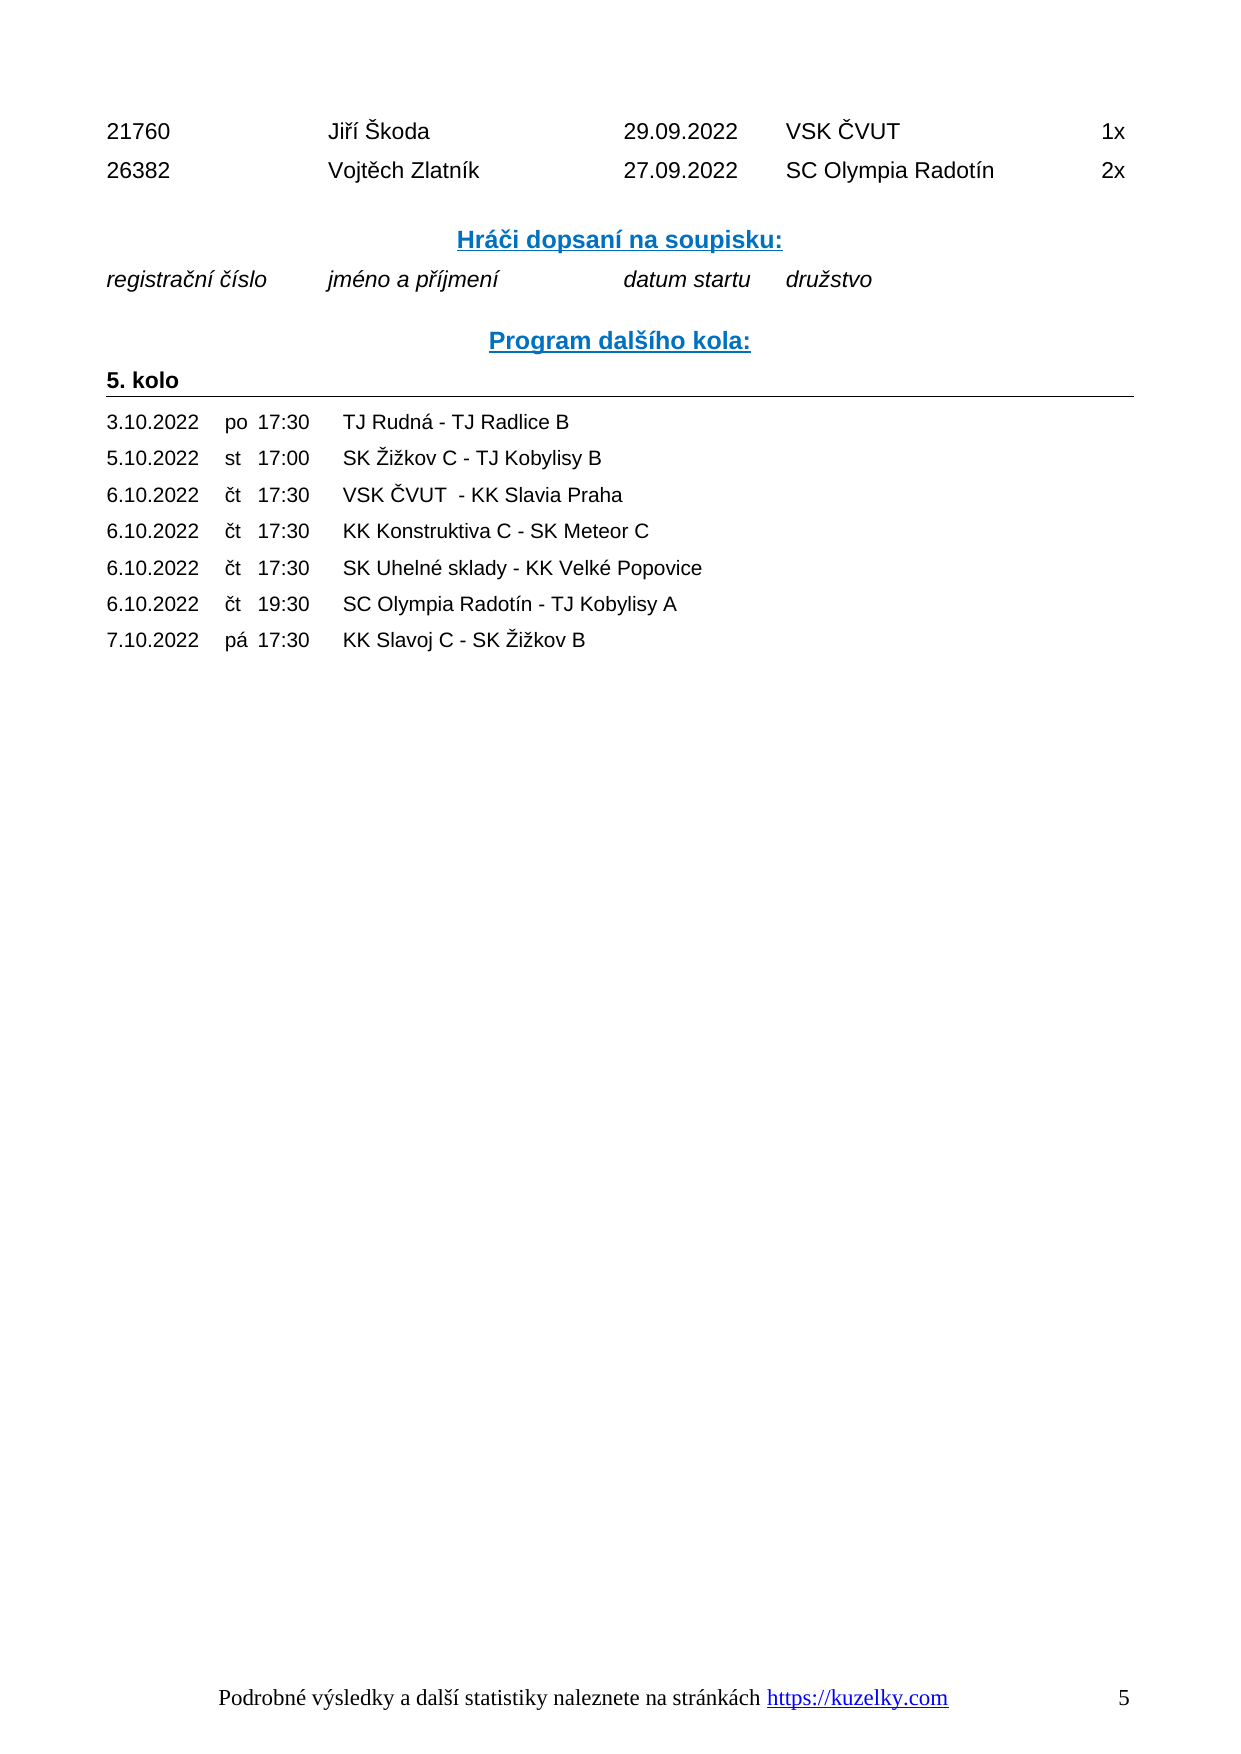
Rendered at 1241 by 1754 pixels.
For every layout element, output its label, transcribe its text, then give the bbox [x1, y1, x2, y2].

text 7.10.2022 pá 17:30 KK Slavoj C - SK Žižkov B [106, 628, 1134, 652]
text registrační číslo jméno a příjmení datum startu družstvo [106, 266, 1134, 292]
text Program dalšího kola: [94, 326, 1145, 355]
text 5.10.2022 st 17:00 SK Žižkov C - TJ Kobylisy B [106, 446, 1134, 470]
text 6.10.2022 čt 17:30 VSK ČVUT - KK Slavia Praha [106, 482, 1134, 506]
text 6.10.2022 čt 17:30 KK Konstruktiva C - SK Meteor C [106, 519, 1134, 543]
text 26382 Vojtěch Zlatník 27.09.2022 SC Olympia Radotín 2x [106, 157, 1134, 183]
text 6.10.2022 čt 17:30 SK Uhelné sklady - KK Velké Popovice [106, 555, 1134, 579]
text 6.10.2022 čt 19:30 SC Olympia Radotín - TJ Kobylisy A [106, 592, 1134, 616]
text Hráči dopsaní na soupisku: [94, 196, 1145, 253]
text 21760 Jiří Škoda 29.09.2022 VSK ČVUT 1x [106, 118, 1134, 144]
text 3.10.2022 po 17:30 TJ Rudná - TJ Radlice B [106, 409, 1134, 433]
text 5. kolo [106, 367, 1134, 396]
